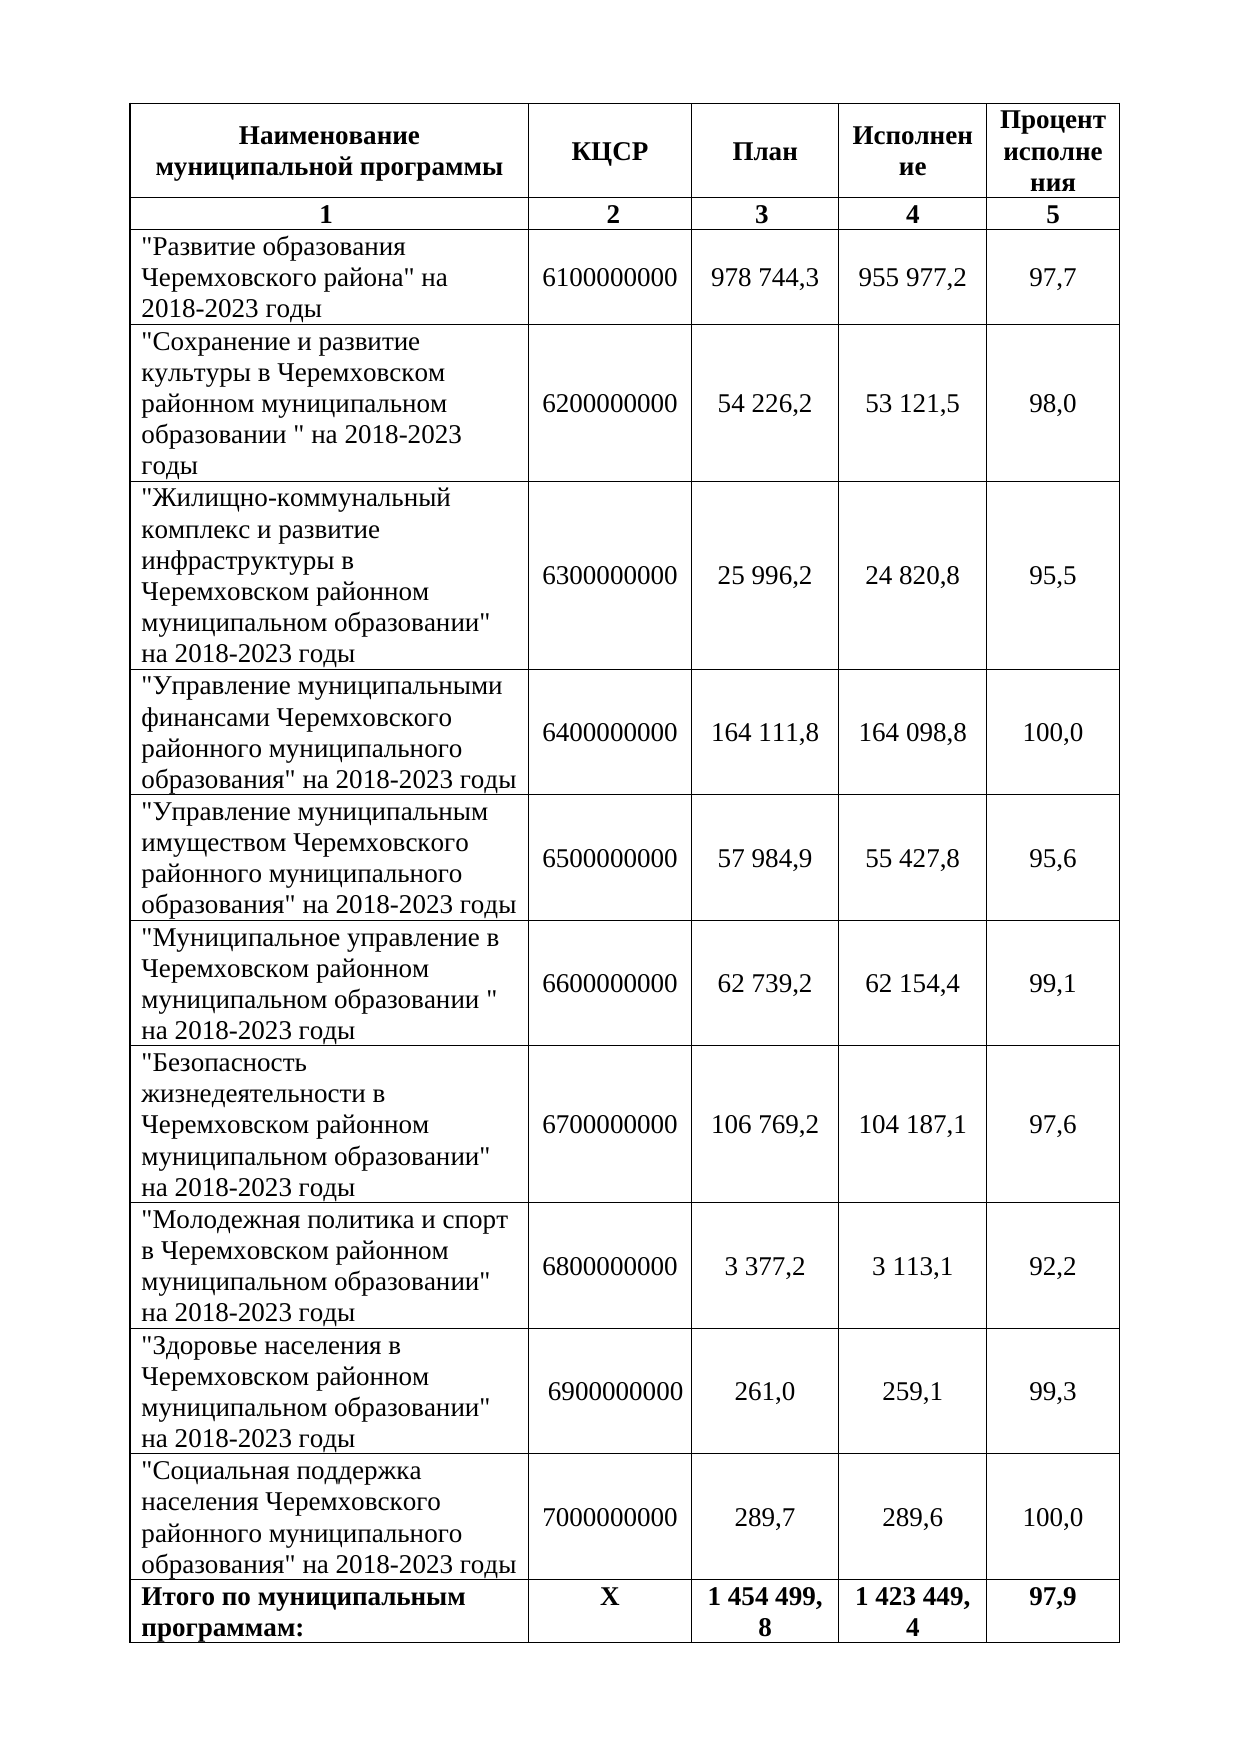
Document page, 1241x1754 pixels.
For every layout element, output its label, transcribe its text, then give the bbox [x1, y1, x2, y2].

table_cell 92,2 [987, 1203, 1119, 1328]
table_cell 3 377,2 [692, 1203, 838, 1328]
table_cell 261,0 [692, 1329, 838, 1453]
table_cell 24 820,8 [839, 482, 986, 668]
table_cell "Социальная поддержка населения Черемховского районного муниципального образования" на 2018-2023 годы [131, 1454, 528, 1579]
table_cell 3 [692, 198, 838, 229]
table_cell 6600000000 [529, 921, 691, 1045]
table_cell 5 [987, 198, 1119, 229]
table_cell 57 984,9 [692, 795, 838, 920]
table_header Наименование муниципальной программы [131, 104, 528, 197]
table_cell 99,1 [987, 921, 1119, 1045]
table_cell 25 996,2 [692, 482, 838, 668]
table_cell Итого по муниципальным программам: [131, 1580, 528, 1642]
table_cell "Сохранение и развитие культуры в Черемховском районном муниципальном образовании " на 2018-2023 годы [131, 325, 528, 481]
table_cell 100,0 [987, 1454, 1119, 1579]
table_cell "Здоровье населения в Черемховском районном муниципальном образовании" на 2018-2023 годы [131, 1329, 528, 1453]
table_cell 104 187,1 [839, 1046, 986, 1202]
table_cell 99,3 [987, 1329, 1119, 1453]
table_cell 95,5 [987, 482, 1119, 668]
table_cell 1 423 449,4 [839, 1580, 986, 1642]
table_cell 289,6 [839, 1454, 986, 1579]
table_cell X [529, 1580, 691, 1642]
table_cell 55 427,8 [839, 795, 986, 920]
table_cell 6700000000 [529, 1046, 691, 1202]
table_cell 4 [839, 198, 986, 229]
table_cell "Безопасность жизнедеятельности в Черемховском районном муниципальном образовании" на 2018-2023 годы [131, 1046, 528, 1202]
table_cell 7000000000 [529, 1454, 691, 1579]
table_header Исполнение [839, 104, 986, 197]
table_cell 955 977,2 [839, 230, 986, 324]
table_cell 164 111,8 [692, 670, 838, 794]
table_cell 95,6 [987, 795, 1119, 920]
table_cell 1 454 499,8 [692, 1580, 838, 1642]
table_cell 97,9 [987, 1580, 1119, 1642]
table_header КЦСР [529, 104, 691, 197]
table_cell 289,7 [692, 1454, 838, 1579]
table_cell "Муниципальное управление в Черемховском районном муниципальном образовании " на 2018-2023 годы [131, 921, 528, 1045]
table_header Процент исполнения [987, 104, 1119, 197]
table_cell 6800000000 [529, 1203, 691, 1328]
table_cell "Управление муниципальными финансами Черемховского районного муниципального образования" на 2018-2023 годы [131, 670, 528, 794]
table_cell 3 113,1 [839, 1203, 986, 1328]
table_cell 6400000000 [529, 670, 691, 794]
table_cell 164 098,8 [839, 670, 986, 794]
table_cell 62 739,2 [692, 921, 838, 1045]
table_cell 259,1 [839, 1329, 986, 1453]
table_cell 97,7 [987, 230, 1119, 324]
table_cell 1 [131, 198, 528, 229]
table_cell "Жилищно-коммунальный комплекс и развитие инфраструктуры в Черемховском районном муниципальном образовании" на 2018-2023 годы [131, 482, 528, 668]
table_cell 62 154,4 [839, 921, 986, 1045]
table_cell 53 121,5 [839, 325, 986, 481]
table_cell 6300000000 [529, 482, 691, 668]
table_header План [692, 104, 838, 197]
table_cell 100,0 [987, 670, 1119, 794]
table_cell 6100000000 [529, 230, 691, 324]
table_cell 2 [529, 198, 691, 229]
table_cell "Молодежная политика и спорт в Черемховском районном муниципальном образовании" на 2018-2023 годы [131, 1203, 528, 1328]
table_cell 6200000000 [529, 325, 691, 481]
table_cell 106 769,2 [692, 1046, 838, 1202]
table_cell 6500000000 [529, 795, 691, 920]
table_cell "Развитие образования Черемховского района" на 2018-2023 годы [131, 230, 528, 324]
table_cell 98,0 [987, 325, 1119, 481]
table_cell 54 226,2 [692, 325, 838, 481]
table_cell 6900000000 [529, 1329, 691, 1453]
table_cell 97,6 [987, 1046, 1119, 1202]
table_cell 978 744,3 [692, 230, 838, 324]
table_cell "Управление муниципальным имуществом Черемховского районного муниципального образования" на 2018-2023 годы [131, 795, 528, 920]
